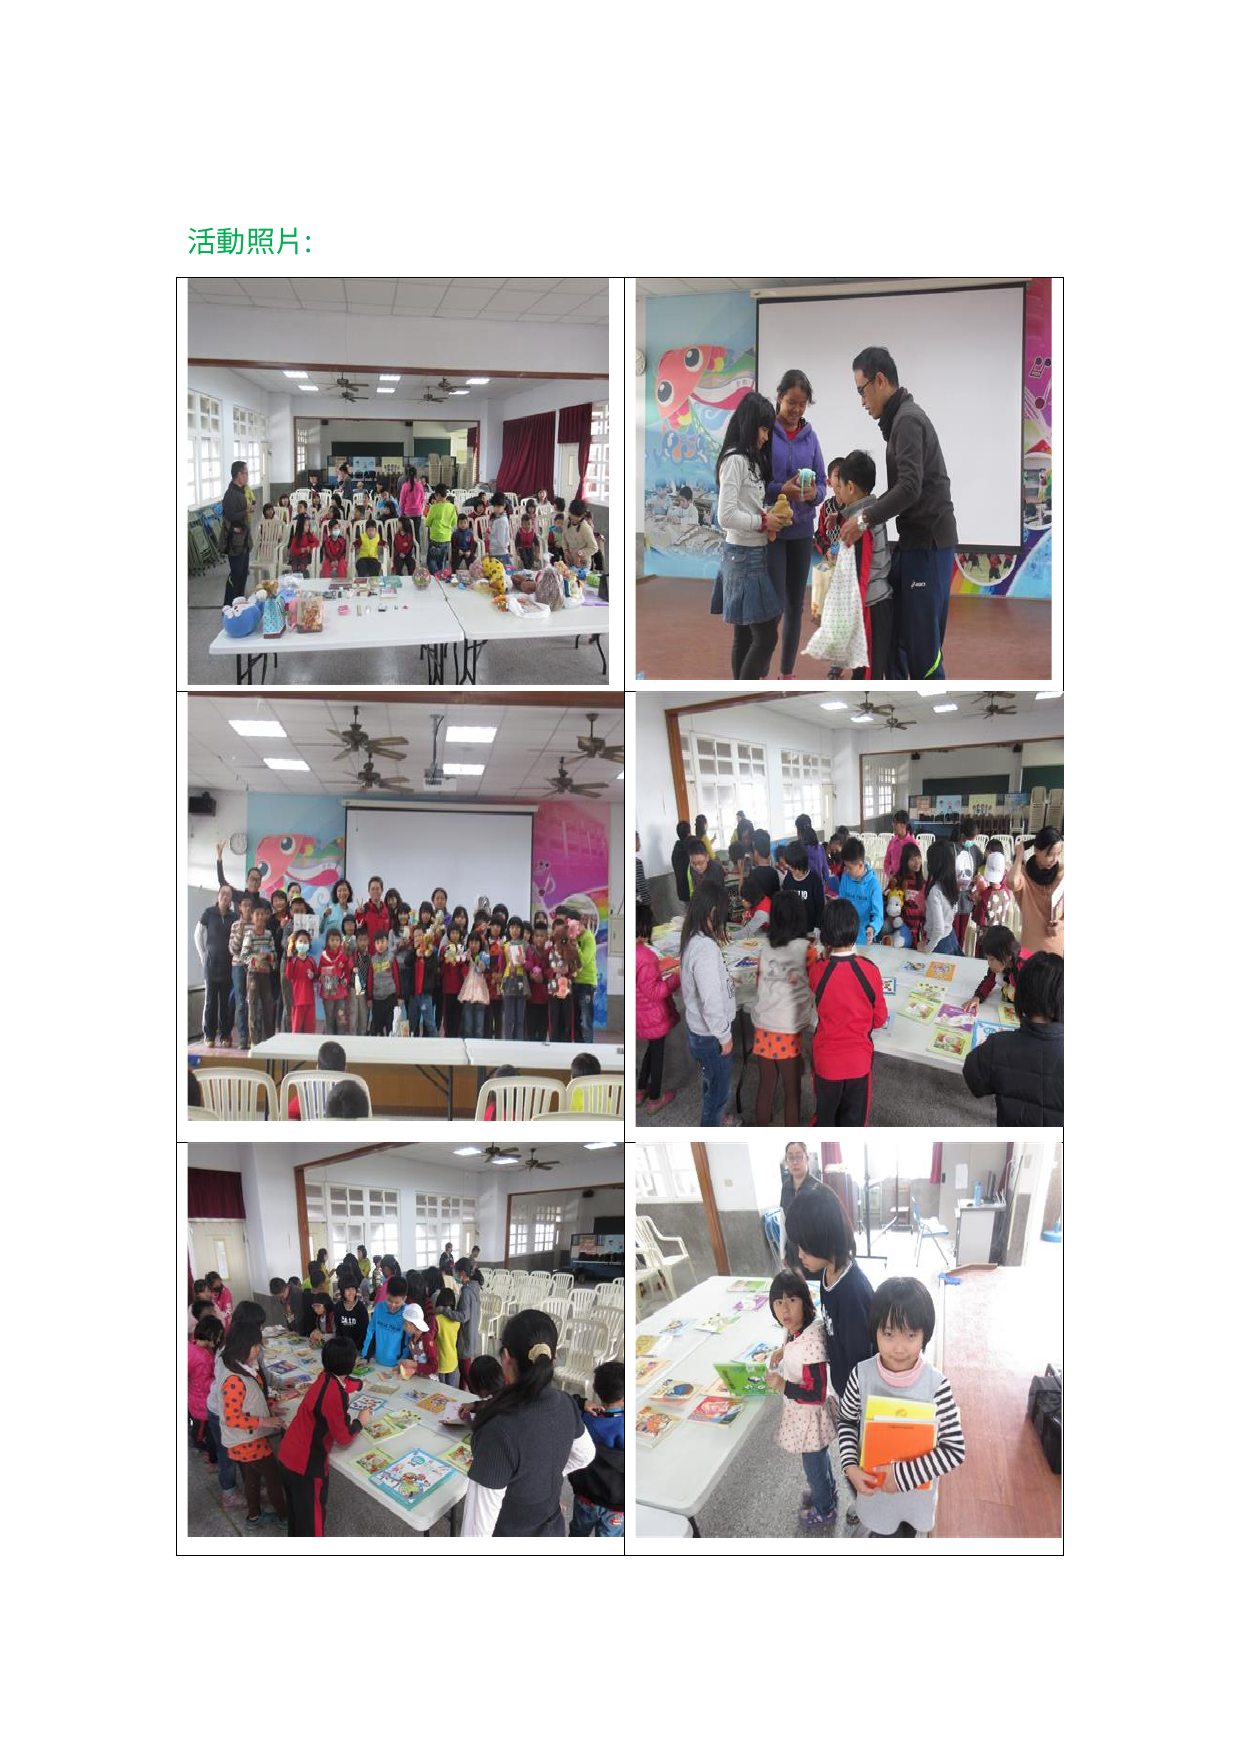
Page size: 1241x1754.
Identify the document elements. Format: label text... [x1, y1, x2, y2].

picture [635, 1142, 1062, 1538]
picture [187, 278, 609, 685]
table_header [625, 278, 1063, 691]
picture [187, 691, 624, 1121]
table_cell [625, 692, 1063, 1142]
picture [187, 1142, 625, 1537]
table_cell [625, 1143, 1063, 1555]
table_cell [177, 692, 624, 1142]
text 活動照片: [187, 202, 1053, 277]
table_cell [177, 1143, 624, 1555]
picture [635, 691, 1064, 1127]
picture [635, 278, 1052, 680]
table_header [177, 278, 624, 691]
